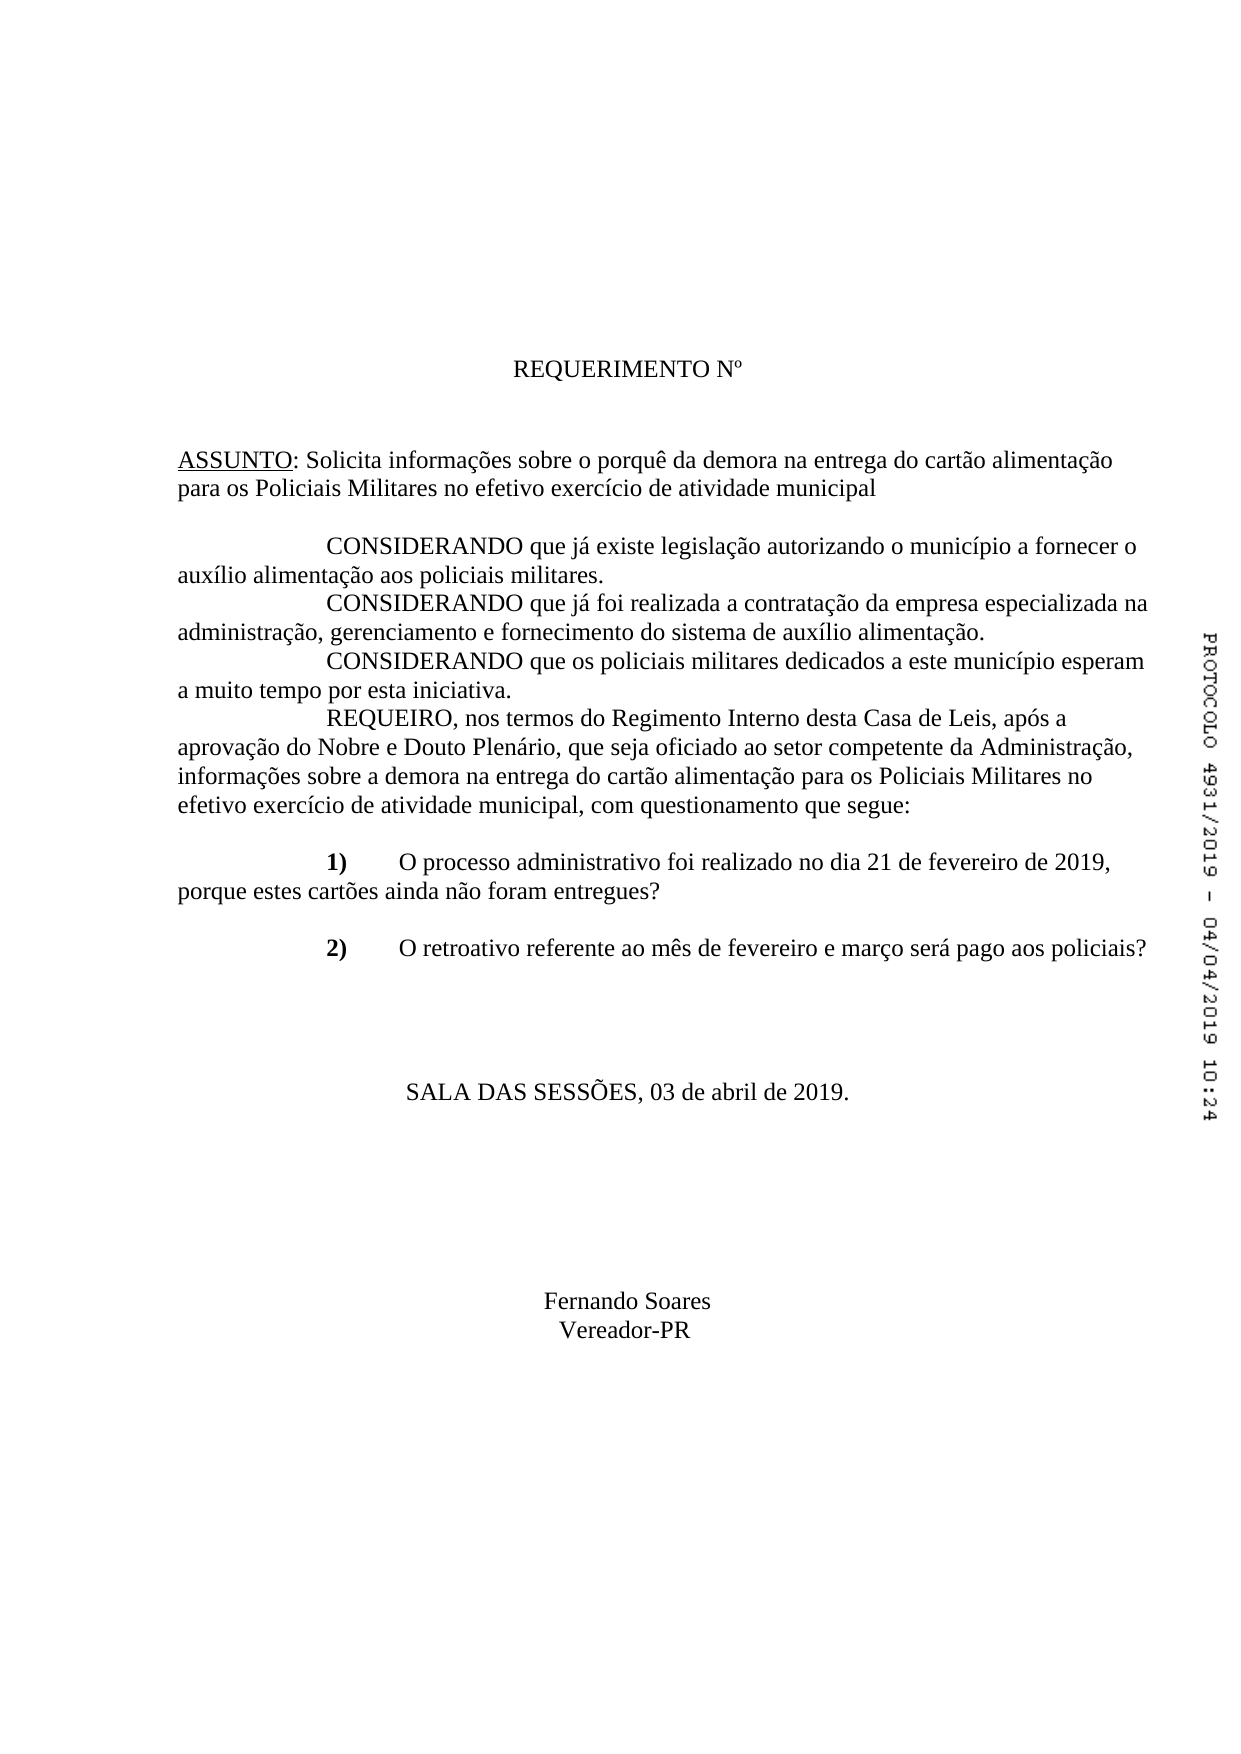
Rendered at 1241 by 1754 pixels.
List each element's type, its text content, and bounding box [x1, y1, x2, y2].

text CONSIDERANDO que os policiais militares dedicados a este município esperam a muito tempo por esta iniciativa. [177, 646, 1152, 703]
text CONSIDERANDO que já existe legislação autorizando o município a fornecer o auxílio alimentação aos policiais militares. [177, 531, 1152, 588]
text REQUEIRO, nos termos do Regimento Interno desta Casa de Leis, após a aprovação do Nobre e Douto Plenário, que seja oficiado ao setor competente da Administração, informações sobre a demora na entrega do cartão alimentação para os Policiais Militares no efetivo exercício de atividade municipal, com questionamento que segue: [177, 703, 1152, 818]
text ASSUNTO: Solicita informações sobre o porquê da demora na entrega do cartão alimentação para os Policiais Militares no efetivo exercício de atividade municipal [177, 445, 1152, 502]
list O retroativo referente ao mês de fevereiro e março será pago aos policiais? [252, 933, 1152, 962]
picture [1177, 629, 1241, 1125]
text SALA DAS SESSÕES, 03 de abril de 2019. [177, 1077, 1078, 1106]
text CONSIDERANDO que já foi realizada a contratação da empresa especializada na administração, gerenciamento e fornecimento do sistema de auxílio alimentação. [177, 588, 1152, 646]
text Fernando Soares [177, 1286, 1152, 1315]
list O processo administrativo foi realizado no dia 21 de fevereiro de 2019, porque estes cartões ainda não foram entregues? [177, 847, 1152, 905]
subtitle REQUERIMENTO Nº [177, 354, 1078, 383]
text Vereador-PR [177, 1315, 1152, 1343]
